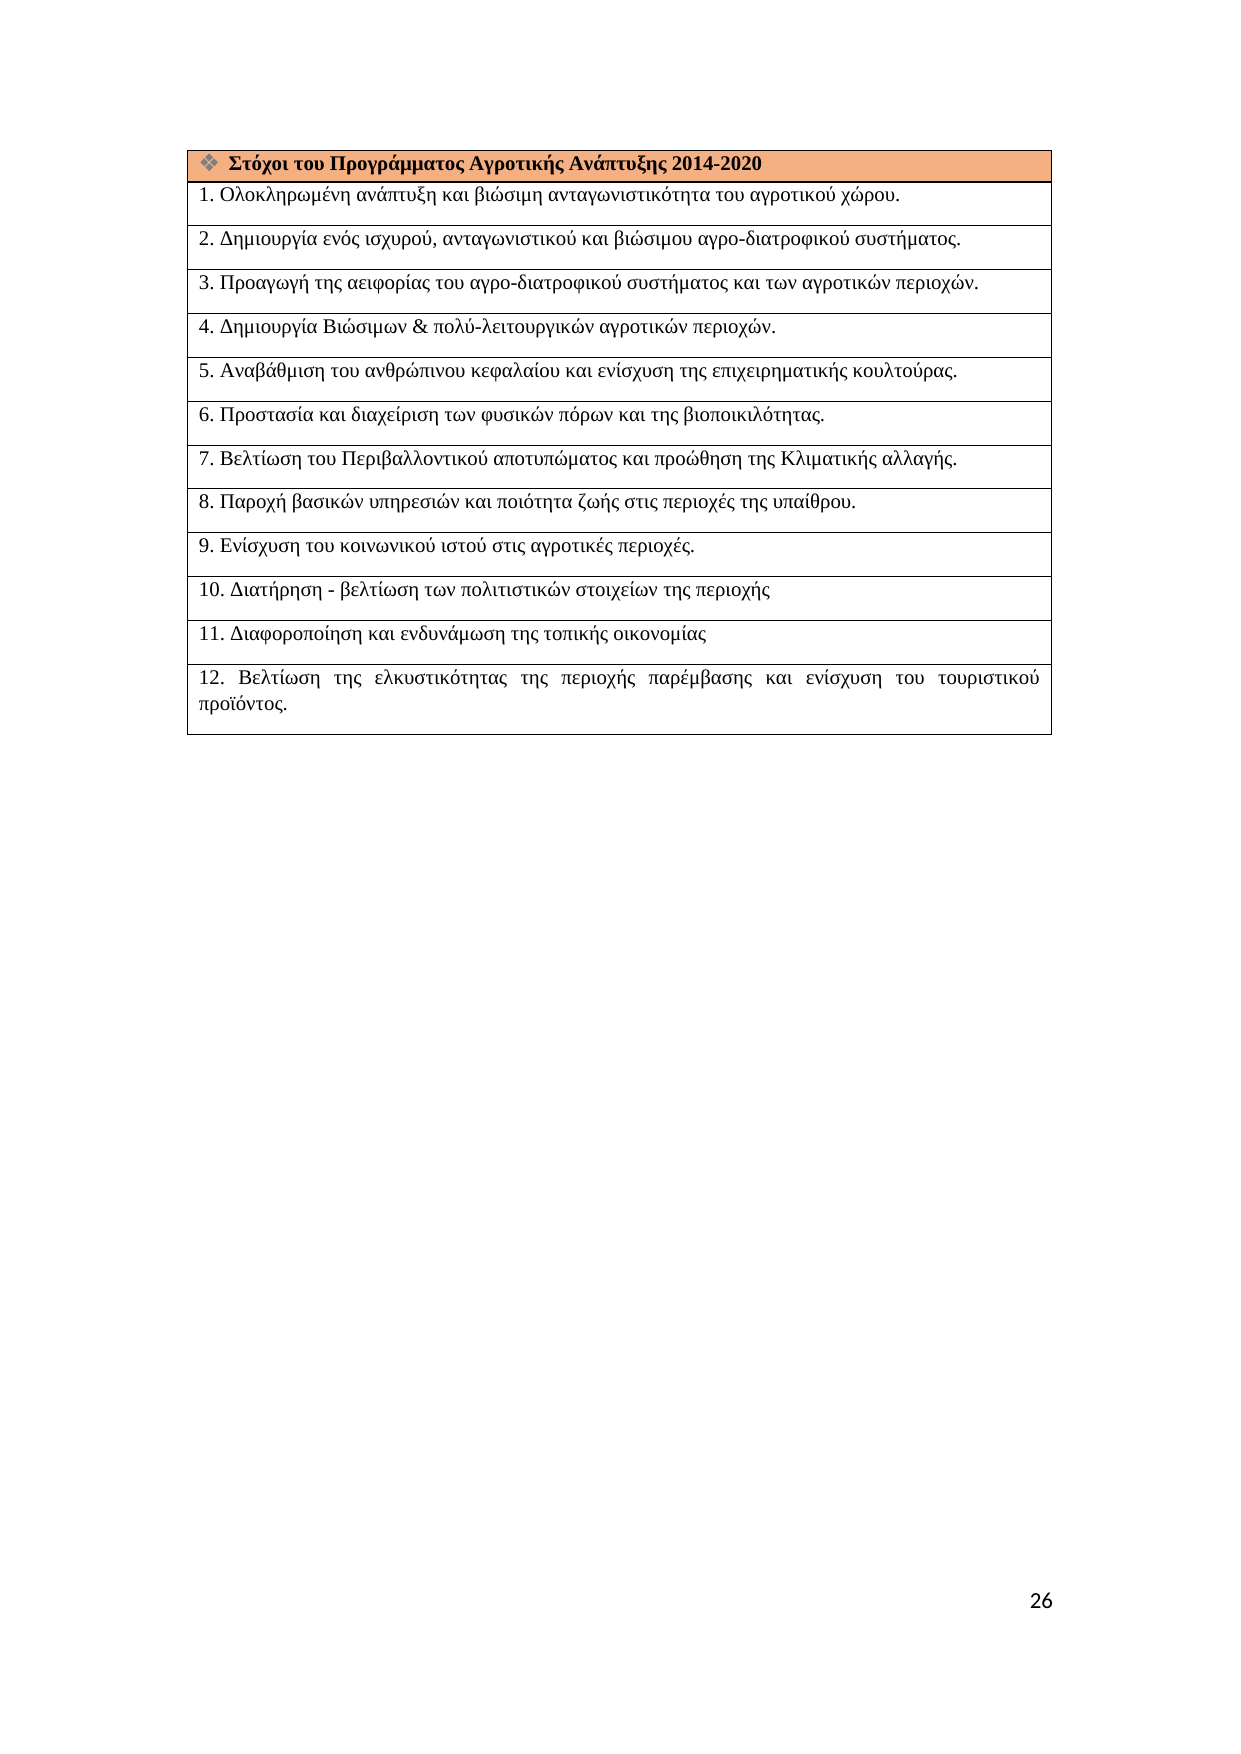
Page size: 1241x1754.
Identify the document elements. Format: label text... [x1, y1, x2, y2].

table_cell 4. Δημιουργία Βιώσιμων & πολύ-λειτουργικών αγροτικών περιοχών. [188, 314, 1051, 357]
table_cell 2. Δημιουργία ενός ισχυρού, ανταγωνιστικού και βιώσιμου αγρο-διατροφικού συστήματος. [188, 226, 1051, 269]
table_cell 9. Ενίσχυση του κοινωνικού ιστού στις αγροτικές περιοχές. [188, 533, 1051, 576]
table_cell 10. Διατήρηση - βελτίωση των πολιτιστικών στοιχείων της περιοχής [188, 577, 1051, 620]
table_cell 3. Προαγωγή της αειφορίας του αγρο-διατροφικού συστήματος και των αγροτικών περιοχών. [188, 270, 1051, 313]
table_cell 5. Αναβάθμιση του ανθρώπινου κεφαλαίου και ενίσχυση της επιχειρηματικής κουλτούρας. [188, 358, 1051, 401]
table_cell 6. Προστασία και διαχείριση των φυσικών πόρων και της βιοποικιλότητας. [188, 402, 1051, 444]
table_cell 12. Βελτίωση της ελκυστικότητας της περιοχής παρέμβασης και ενίσχυση του τουριστικού προϊόντος. [188, 665, 1051, 733]
table_cell 8. Παροχή βασικών υπηρεσιών και ποιότητα ζωής στις περιοχές της υπαίθρου. [188, 489, 1051, 532]
table_cell 11. Διαφοροποίηση και ενδυνάμωση της τοπικής οικονομίας [188, 621, 1051, 664]
table_cell 1. Ολοκληρωμένη ανάπτυξη και βιώσιμη ανταγωνιστικότητα του αγροτικού χώρου. [188, 183, 1051, 225]
table_header Στόχοι του Προγράμματος Αγροτικής Ανάπτυξης 2014-2020 [188, 151, 1051, 181]
table_cell 7. Βελτίωση του Περιβαλλοντικού αποτυπώματος και προώθηση της Κλιματικής αλλαγής. [188, 446, 1051, 488]
